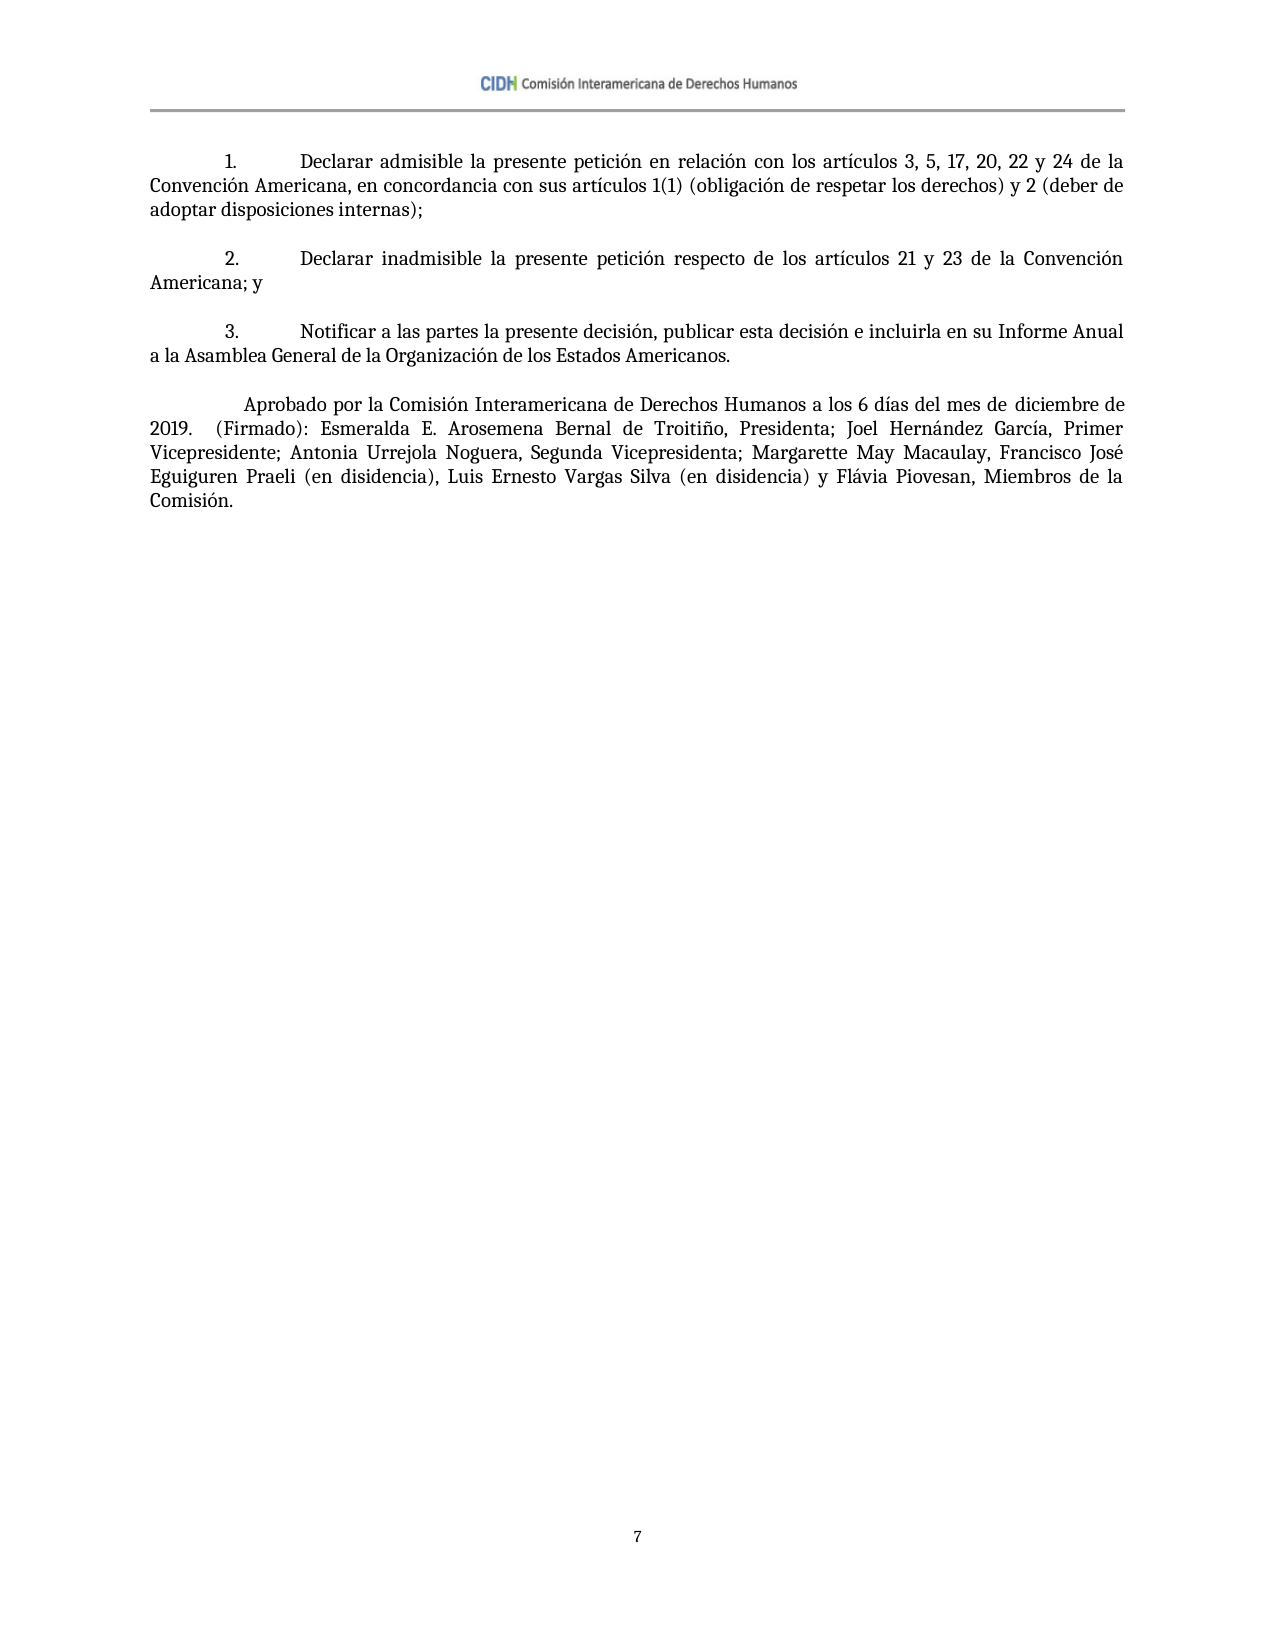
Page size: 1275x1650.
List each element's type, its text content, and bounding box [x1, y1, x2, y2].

list Declarar inadmisible la presente petición respecto de los artículos 21 y 23 de la Convención Americana; y [150, 247, 1125, 295]
list Declarar admisible la presente petición en relación con los artículos 3, 5, 17, 20, 22 y 24 de la Convención Americana, en concordancia con sus artículos 1(1) (obligación de respetar los derechos) y 2 (deber de adoptar disposiciones internas); [150, 150, 1125, 222]
text Aprobado por la Comisión Interamericana de Derechos Humanos a los 6 días del mes de diciembre de 2019. (Firmado): Esmeralda E. Arosemena Bernal de Troitiño, Presidenta; Joel Hernández García, Primer Vicepresidente; Antonia Urrejola Noguera, Segunda Vicepresidenta; Margarette May Macaulay, Francisco José Eguiguren Praeli (en disidencia), Luis Ernesto Vargas Silva (en disidencia) y Flávia Piovesan, Miembros de la Comisión. [150, 393, 1125, 512]
list Notificar a las partes la presente decisión, publicar esta decisión e incluirla en su Informe Anual a la Asamblea General de la Organización de los Estados Americanos. [150, 320, 1125, 368]
picture [475, 75, 800, 93]
